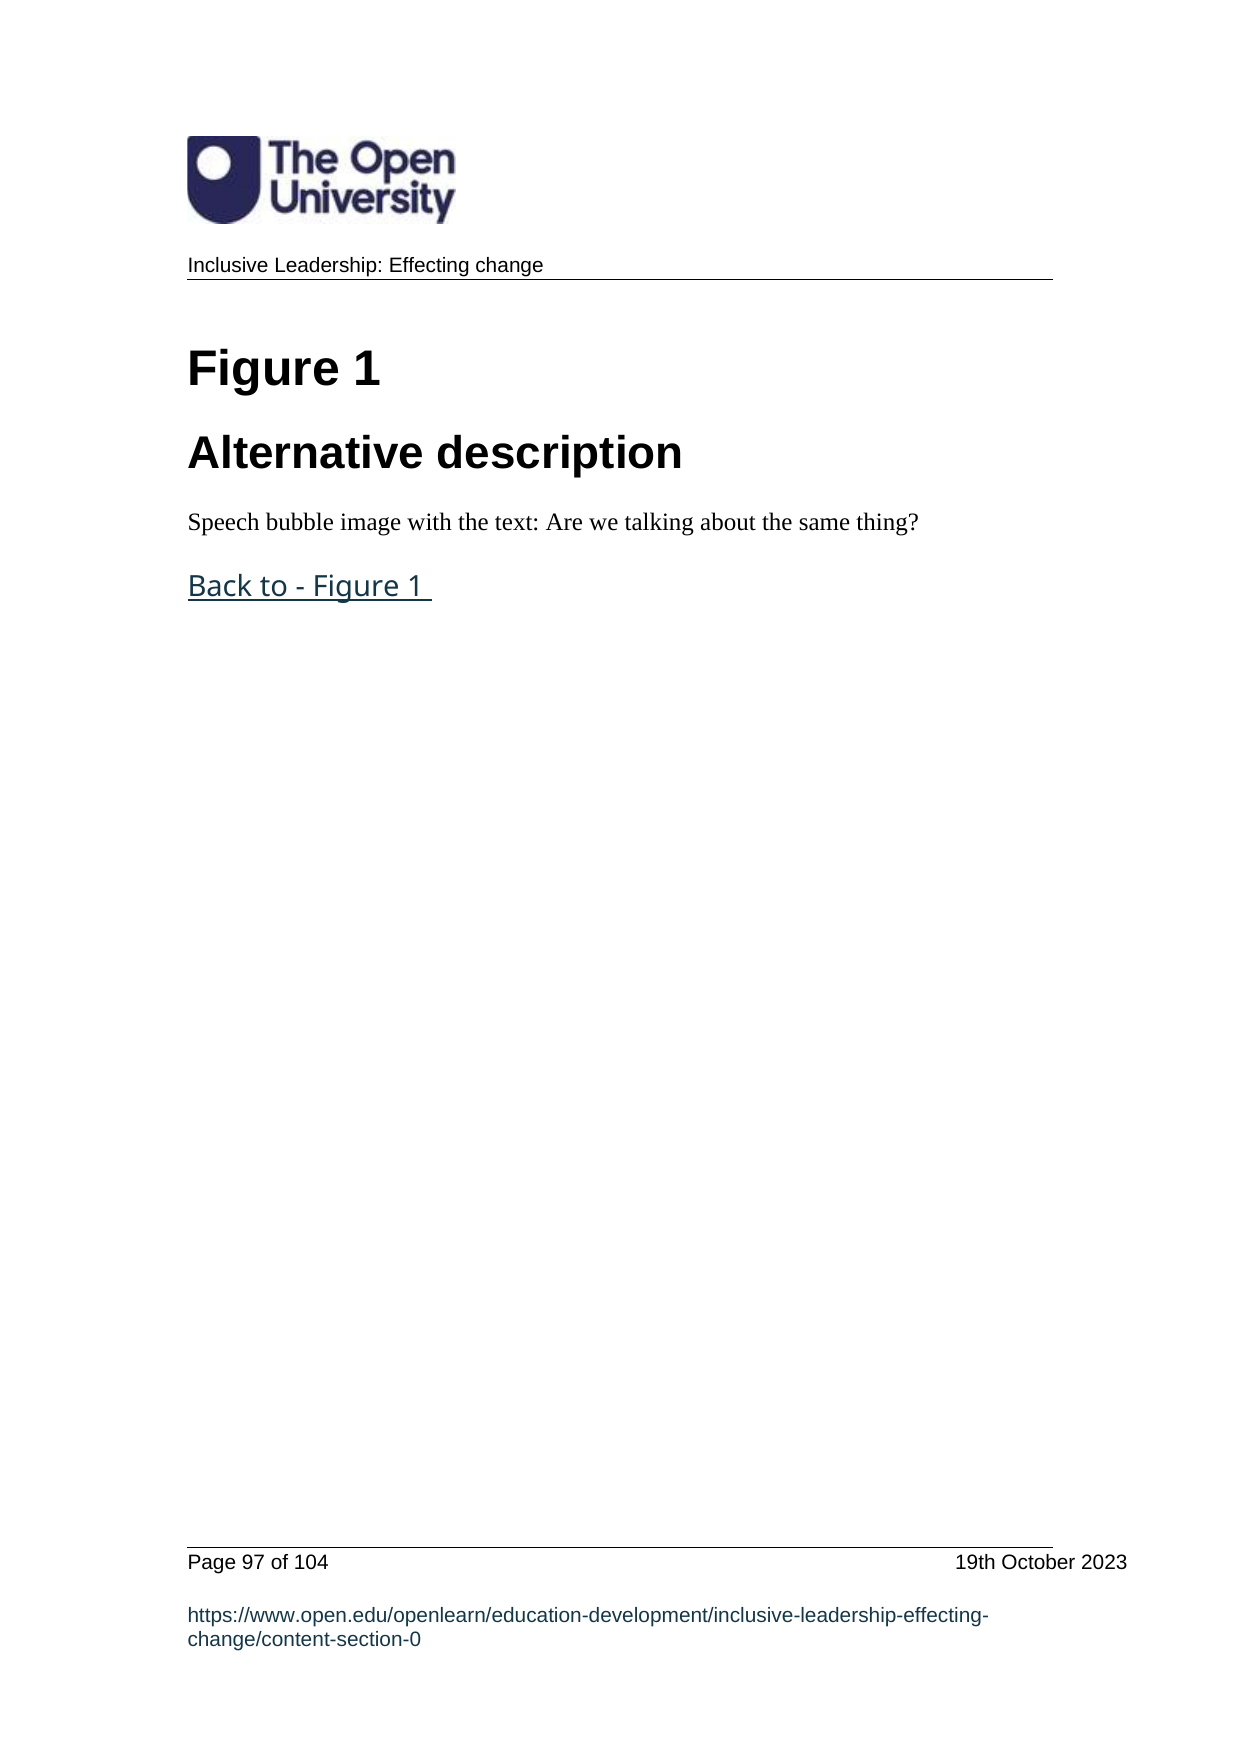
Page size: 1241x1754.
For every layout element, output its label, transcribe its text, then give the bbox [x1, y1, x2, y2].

text Back to - Figure 1 [187, 565, 1053, 605]
picture [187, 136, 456, 224]
text Speech bubble image with the text: Are we talking about the same thing? [187, 507, 1053, 536]
subtitle Figure 1 [187, 338, 1053, 396]
subtitle Alternative description [187, 425, 1053, 478]
